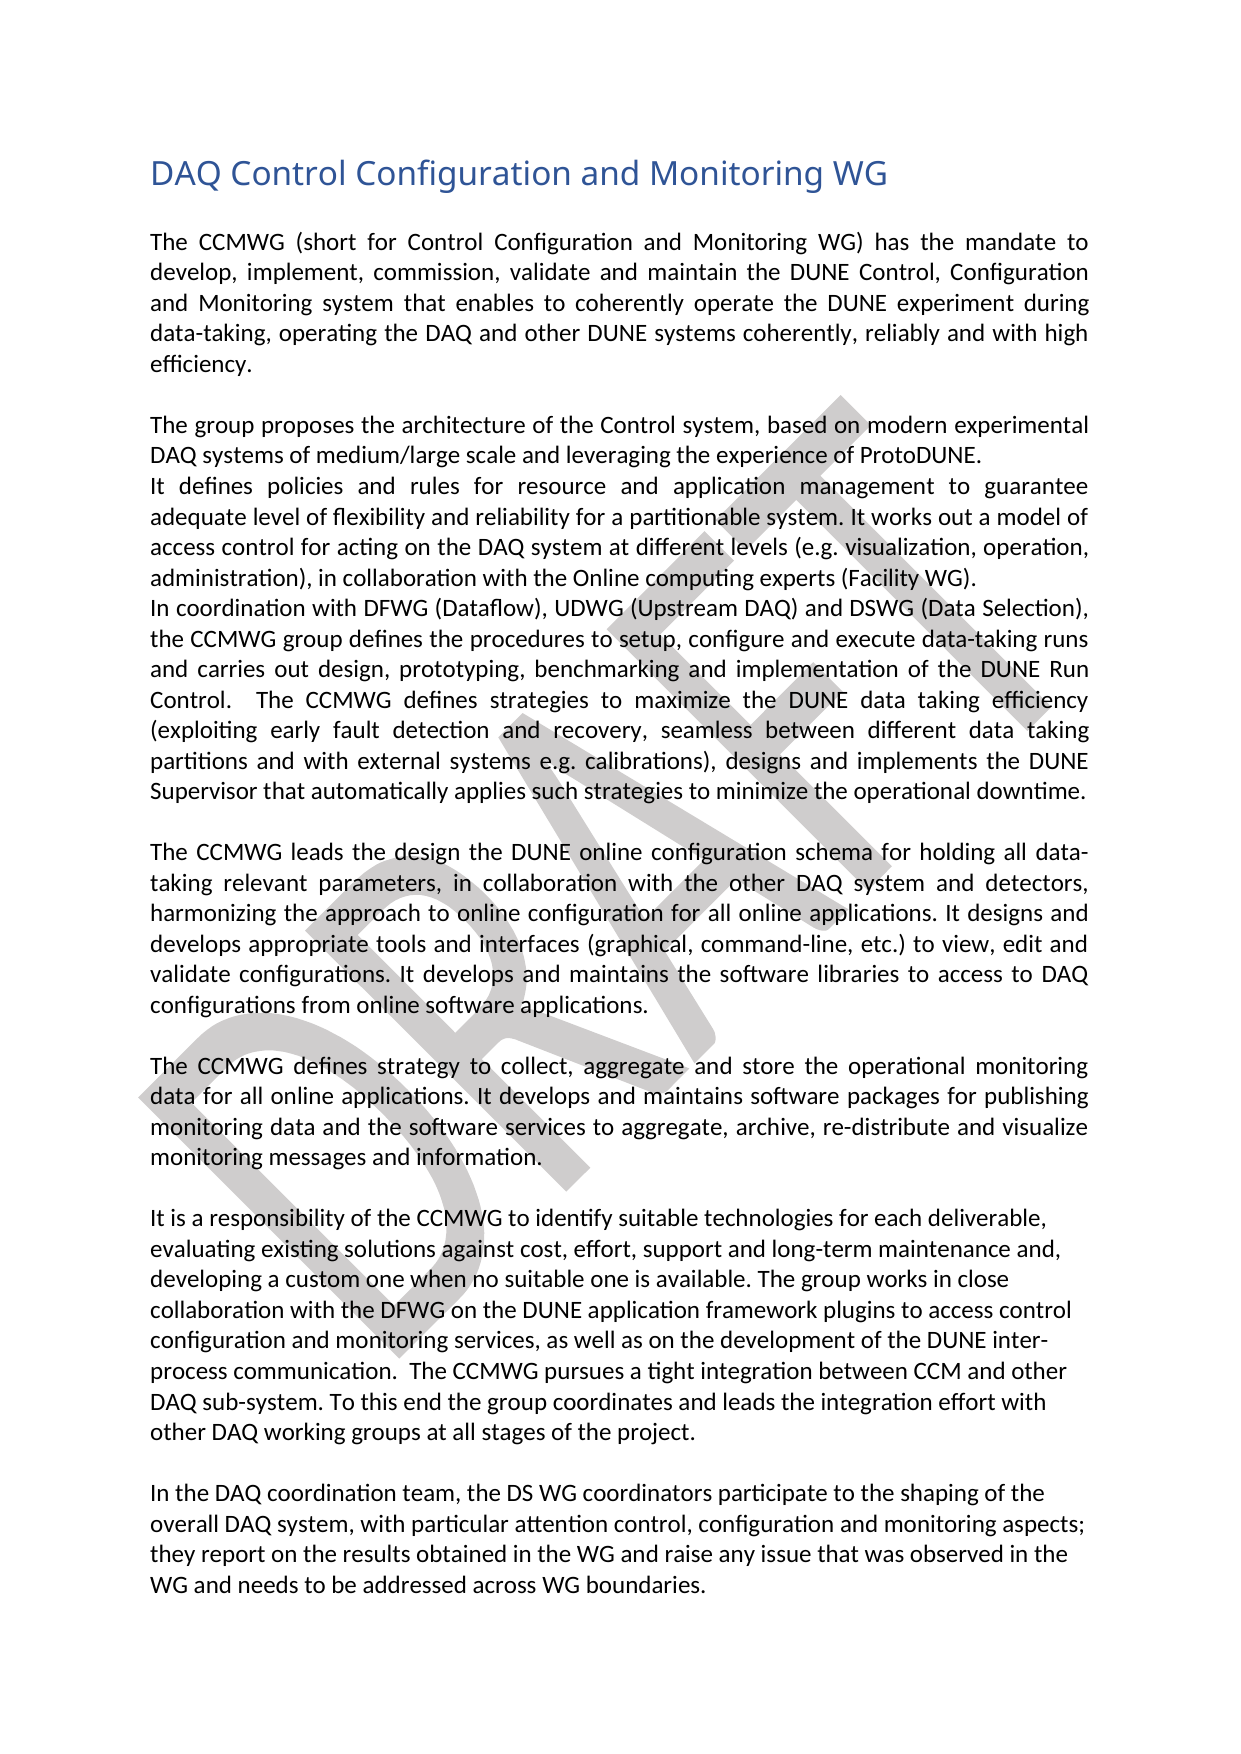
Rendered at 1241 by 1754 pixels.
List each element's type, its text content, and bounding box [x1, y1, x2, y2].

text In coordination with DFWG (Dataflow), UDWG (Upstream DAQ) and DSWG (Data Selection), the CCMWG group defines the procedures to setup, configure and execute data-taking runs and carries out design, prototyping, benchmarking and implementation of the DUNE Run Control. The CCMWG defines strategies to maximize the DUNE data taking efficiency (exploiting early fault detection and recovery, seamless between different data taking partitions and with external systems e.g. calibrations), designs and implements the DUNE Supervisor that automatically applies such strategies to minimize the operational downtime. [150, 592, 1090, 806]
text It is a responsibility of the CCMWG to identify suitable technologies for each deliverable, evaluating existing solutions against cost, effort, support and long-term maintenance and, developing a custom one when no suitable one is available. The group works in close collaboration with the DFWG on the DUNE application framework plugins to access control configuration and monitoring services, as well as on the development of the DUNE inter-process communication. The CCMWG pursues a tight integration between CCM and other DAQ sub-system. To this end the group coordinates and leads the integration effort with other DAQ working groups at all stages of the project. In the DAQ coordination team, the DS WG coordinators participate to the shaping of the overall DAQ system, with particular attention control, configuration and monitoring aspects; they report on the results obtained in the WG and raise any issue that was observed in the WG and needs to be addressed across WG boundaries. [150, 1203, 1090, 1599]
text It defines policies and rules for resource and application management to guarantee adequate level of flexibility and reliability for a partitionable system. It works out a model of access control for acting on the DAQ system at different levels (e.g. visualization, operation, administration), in collaboration with the Online computing experts (Facility WG). [150, 470, 1090, 592]
text The CCMWG defines strategy to collect, aggregate and store the operational monitoring data for all online applications. It develops and maintains software packages for publishing monitoring data and the software services to aggregate, archive, re-distribute and visualize monitoring messages and information. [150, 1050, 1090, 1172]
text The CCMWG leads the design the DUNE online configuration schema for holding all data-taking relevant parameters, in collaboration with the other DAQ system and detectors, harmonizing the approach to online configuration for all online applications. It designs and develops appropriate tools and interfaces (graphical, command-line, etc.) to view, edit and validate configurations. It develops and maintains the software libraries to access to DAQ configurations from online software applications. [150, 836, 1090, 1019]
subtitle DAQ Control Configuration and Monitoring WG [150, 150, 1090, 195]
text The group proposes the architecture of the Control system, based on modern experimental DAQ systems of medium/large scale and leveraging the experience of ProtoDUNE. [150, 409, 1090, 470]
text The CCMWG (short for Control Configuration and Monitoring WG) has the mandate to develop, implement, commission, validate and maintain the DUNE Control, Configuration and Monitoring system that enables to coherently operate the DUNE experiment during data-taking, operating the DAQ and other DUNE systems coherently, reliably and with high efficiency. [150, 226, 1090, 378]
